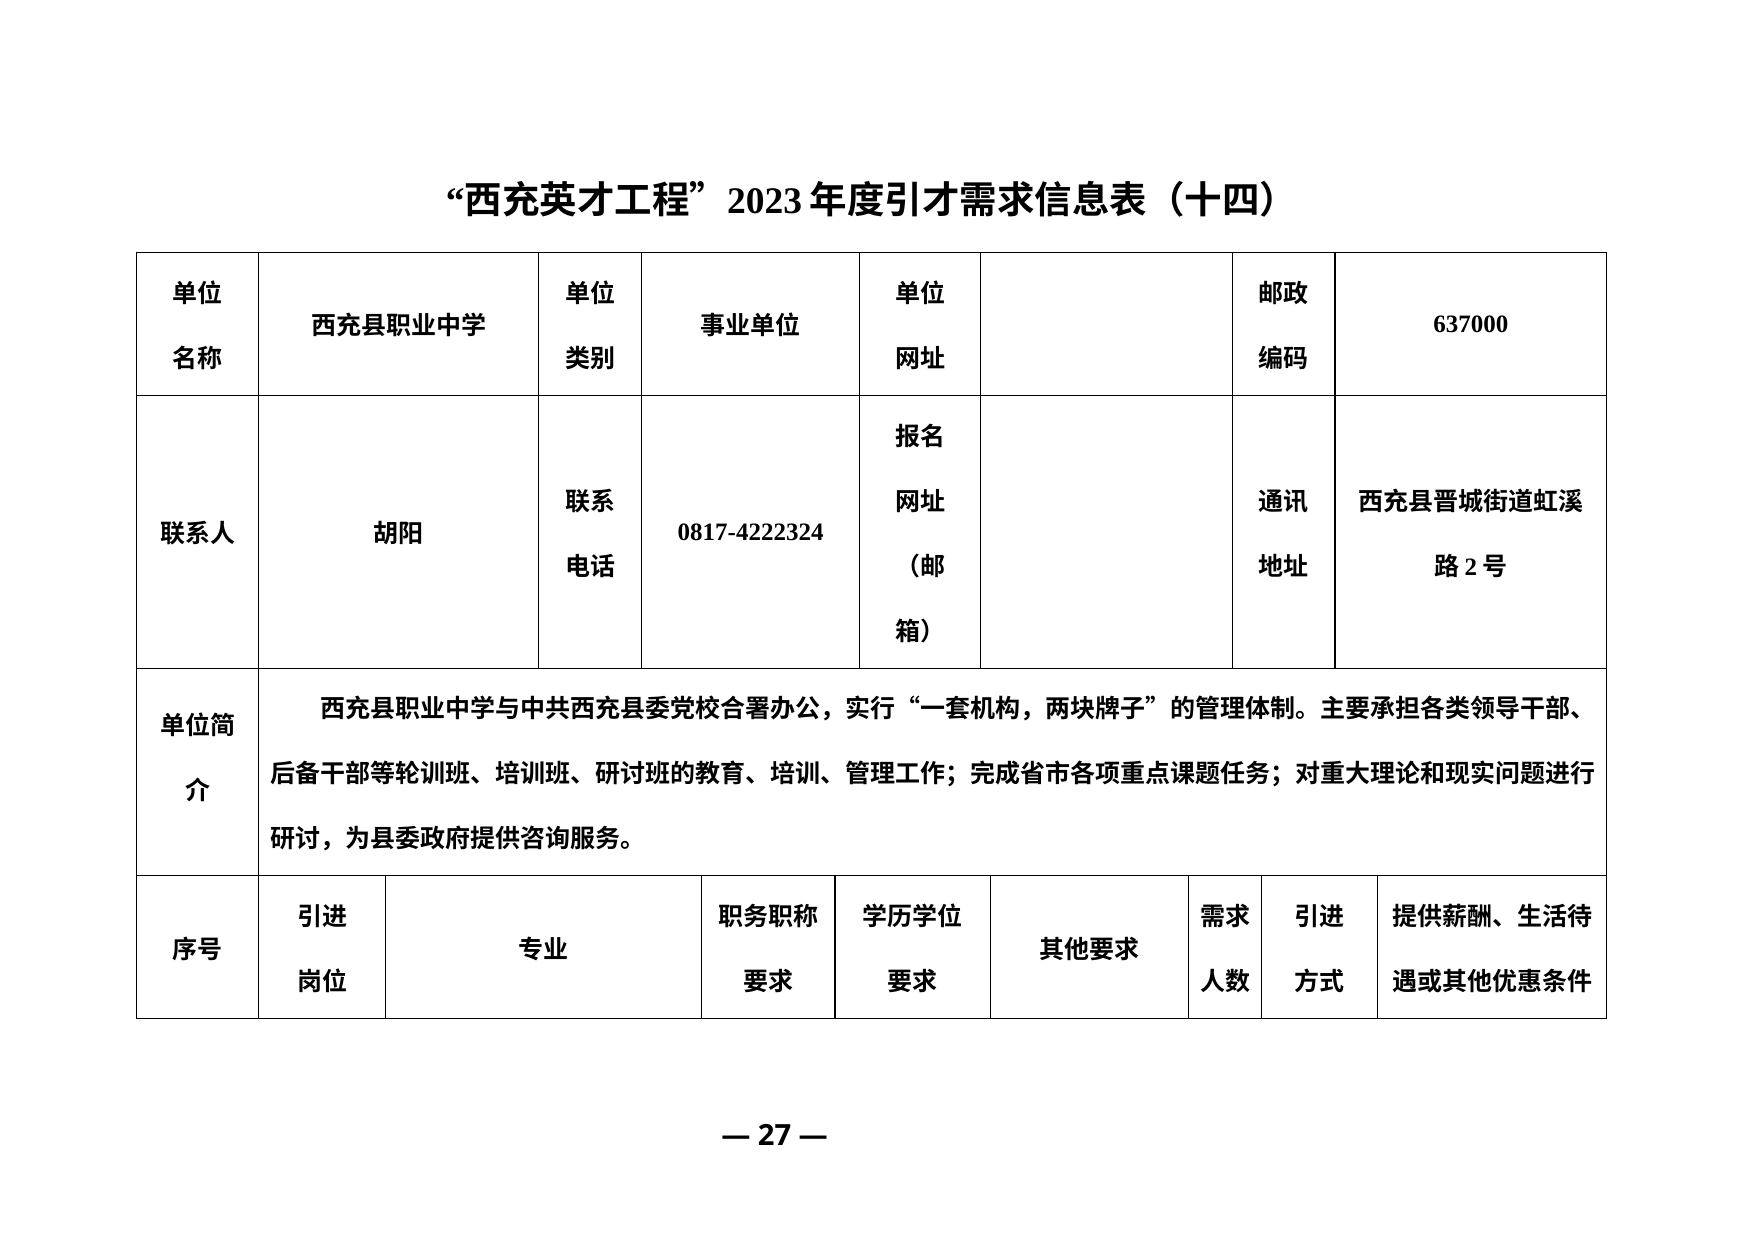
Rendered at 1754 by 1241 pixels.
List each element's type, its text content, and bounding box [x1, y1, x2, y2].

table_header 事业单位 [642, 253, 859, 394]
table_cell 通讯 地址 [1233, 396, 1334, 667]
text “西充英才工程”2023年度引才需求信息表（十四） [195, 165, 1547, 230]
table_cell 专业 [386, 876, 701, 1018]
table_cell 需求 人数 [1189, 876, 1261, 1018]
table_cell 职务职称 要求 [702, 876, 834, 1018]
table_cell 引进 方式 [1262, 876, 1377, 1018]
table_cell 其他要求 [991, 876, 1188, 1018]
table_cell 胡阳 [259, 396, 538, 667]
table_cell 引进 岗位 [259, 876, 385, 1018]
table_header 单位 名称 [137, 253, 258, 394]
table_header [981, 253, 1232, 394]
table_cell 联系人 [137, 396, 258, 667]
table_cell 单位简介 [137, 669, 258, 875]
table_cell 序号 [137, 876, 258, 1018]
table_header 单位 网址 [860, 253, 980, 394]
table_cell 联系 电话 [539, 396, 641, 667]
table_header 637000 [1336, 253, 1606, 394]
table_cell 西充县晋城街道虹溪路2号 [1336, 396, 1606, 667]
table_cell 西充县职业中学与中共西充县委党校合署办公，实行“一套机构，两块牌子”的管理体制。主要承担各类领导干部、后备干部等轮训班、培训班、研讨班的教育、培训、管理工作；完成省市各项重点课题任务；对重大理论和现实问题进行研讨，为县委政府提供咨询服务。 [259, 669, 1606, 875]
table_cell 0817-4222324 [642, 396, 859, 667]
table_cell 报名 网址 （邮箱） [860, 396, 980, 667]
table_header 单位 类别 [539, 253, 641, 394]
table_cell 提供薪酬、生活待 遇或其他优惠条件 [1378, 876, 1606, 1018]
table_cell 学历学位 要求 [836, 876, 990, 1018]
table_cell [981, 396, 1232, 667]
table_header 西充县职业中学 [259, 253, 538, 394]
table_header 邮政 编码 [1233, 253, 1334, 394]
